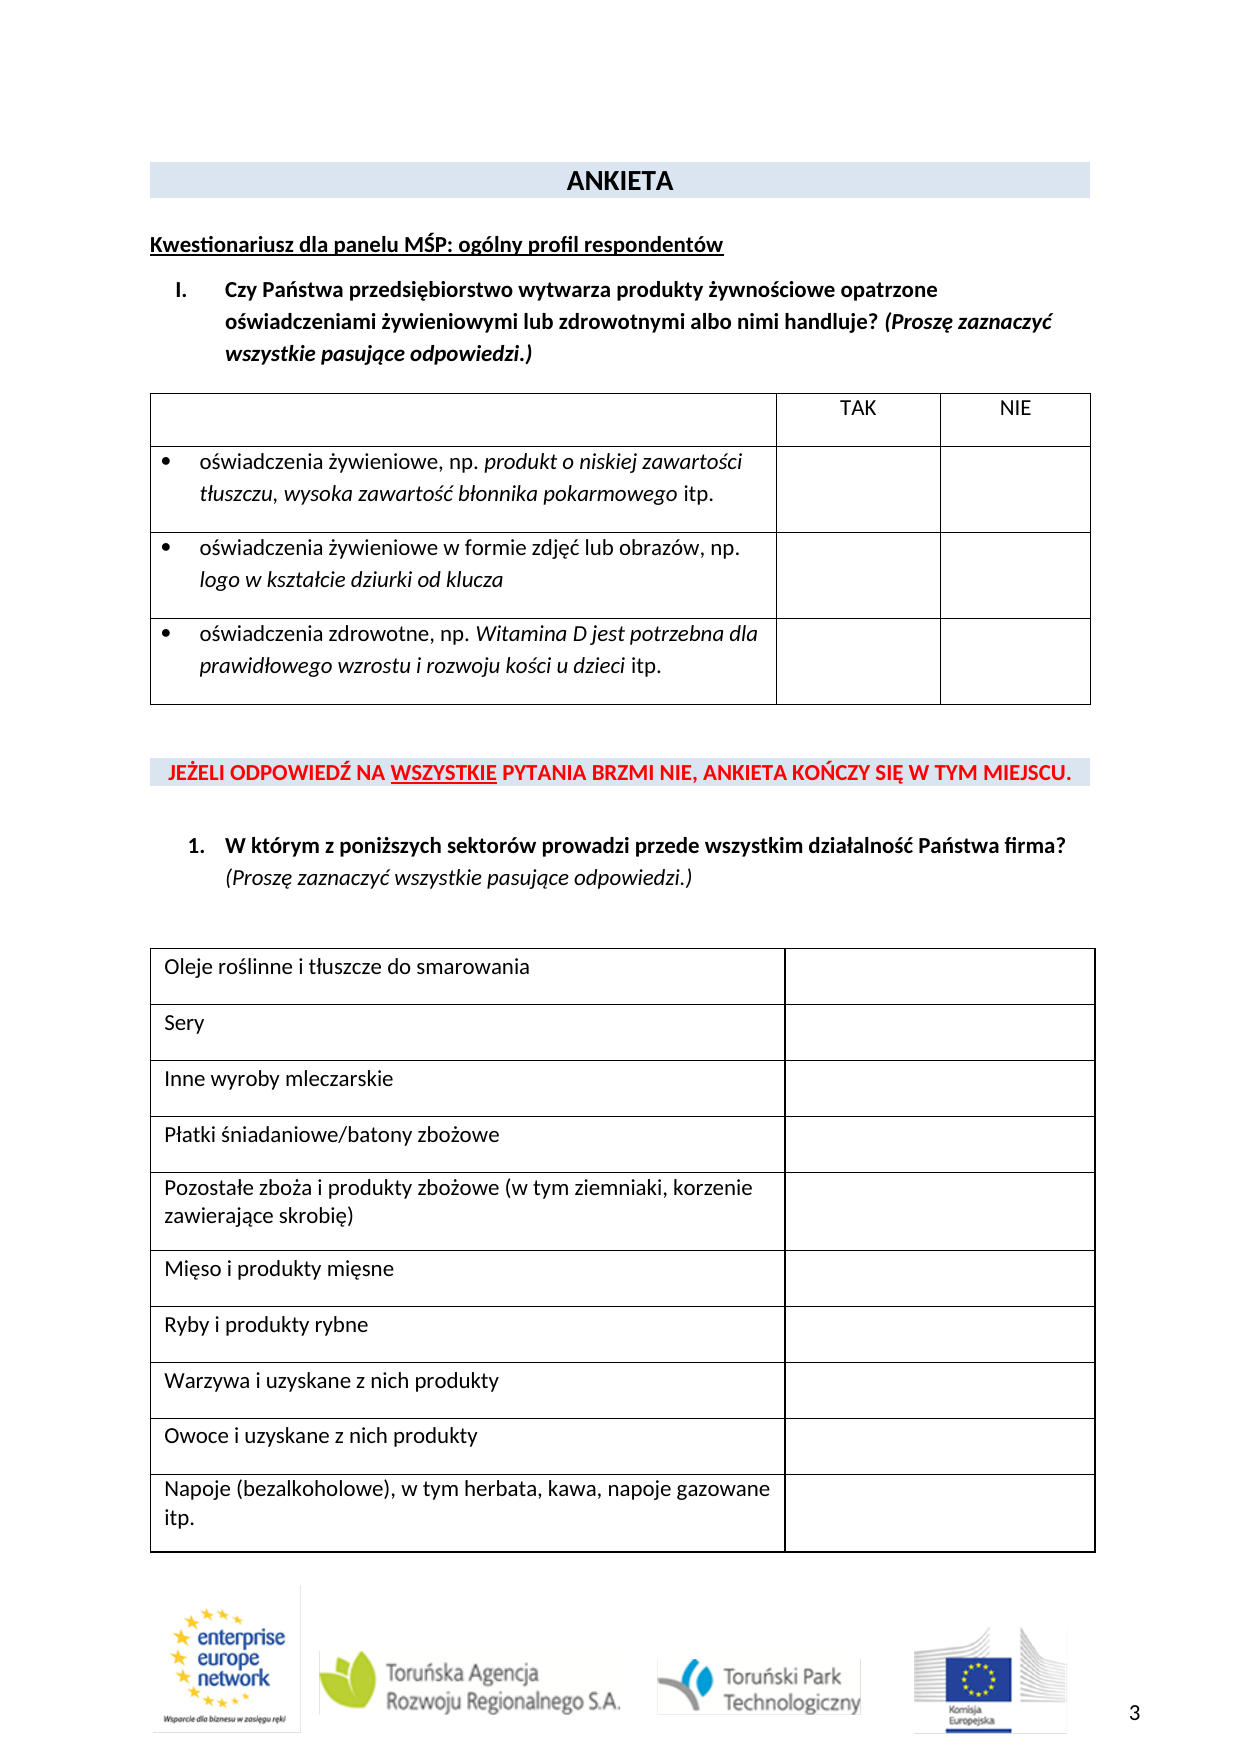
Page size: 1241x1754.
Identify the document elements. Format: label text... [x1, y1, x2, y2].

picture [318, 1651, 623, 1719]
table_cell Warzywa i uzyskane z nich produkty [151, 1363, 784, 1418]
table_cell [941, 533, 1090, 618]
table_header TAK [777, 394, 940, 446]
picture [914, 1626, 1068, 1734]
table_cell Sery [151, 1005, 784, 1060]
table_cell [941, 447, 1090, 532]
table_cell oświadczenia żywieniowe, np. produkt o niskiej zawartości tłuszczu, wysoka zawartość błonnika pokarmowego itp. [151, 447, 776, 532]
table_cell oświadczenia żywieniowe w formie zdjęć lub obrazów, np. logo w kształcie dziurki od klucza [151, 533, 776, 618]
table_cell [786, 1251, 1094, 1306]
table_cell Owoce i uzyskane z nich produkty [151, 1419, 784, 1473]
table_cell [786, 1419, 1094, 1473]
table_cell [786, 1363, 1094, 1418]
table_cell [786, 1475, 1094, 1551]
table_header [151, 394, 776, 446]
table_cell Inne wyroby mleczarskie [151, 1061, 784, 1116]
picture [656, 1659, 863, 1718]
table_cell [786, 1005, 1094, 1060]
list Czy Państwa przedsiębiorstwo wytwarza produkty żywnościowe opatrzone oświadczeniami żywieniowymi lub zdrowotnymi albo nimi handluje? (Proszę zaznaczyć wszystkie pasujące odpowiedzi.) [187, 275, 1090, 367]
text ANKIETA [150, 162, 1090, 198]
table_cell [786, 1307, 1094, 1362]
table_header NIE [941, 394, 1090, 446]
table_cell [777, 619, 940, 704]
list W którym z poniższych sektorów prowadzi przede wszystkim działalność Państwa firma? (Proszę zaznaczyć wszystkie pasujące odpowiedzi.) [187, 831, 1090, 891]
table_cell [777, 447, 940, 532]
picture [153, 1585, 302, 1735]
text Kwestionariusz dla panelu MŚP: ogólny profil respondentów [150, 230, 1081, 258]
table_cell [941, 619, 1090, 704]
table_cell Ryby i produkty rybne [151, 1307, 784, 1362]
text JEŻELI ODPOWIEDŹ NA WSZYSTKIE PYTANIA BRZMI NIE, ANKIETA KOŃCZY SIĘ W TYM MIEJSCU. [150, 758, 1090, 786]
table_header [786, 949, 1094, 1004]
table_cell Pozostałe zboża i produkty zbożowe (w tym ziemniaki, korzenie zawierające skrobię) [151, 1173, 784, 1250]
table_cell [777, 533, 940, 618]
table_header Oleje roślinne i tłuszcze do smarowania [151, 949, 784, 1004]
table_cell [786, 1173, 1094, 1250]
table_cell [786, 1117, 1094, 1172]
table_cell Napoje (bezalkoholowe), w tym herbata, kawa, napoje gazowane itp. [151, 1475, 784, 1551]
table_cell [786, 1061, 1094, 1116]
table_cell oświadczenia zdrowotne, np. Witamina D jest potrzebna dla prawidłowego wzrostu i rozwoju kości u dzieci itp. [151, 619, 776, 704]
table_cell Płatki śniadaniowe/batony zbożowe [151, 1117, 784, 1172]
table_cell Mięso i produkty mięsne [151, 1251, 784, 1306]
